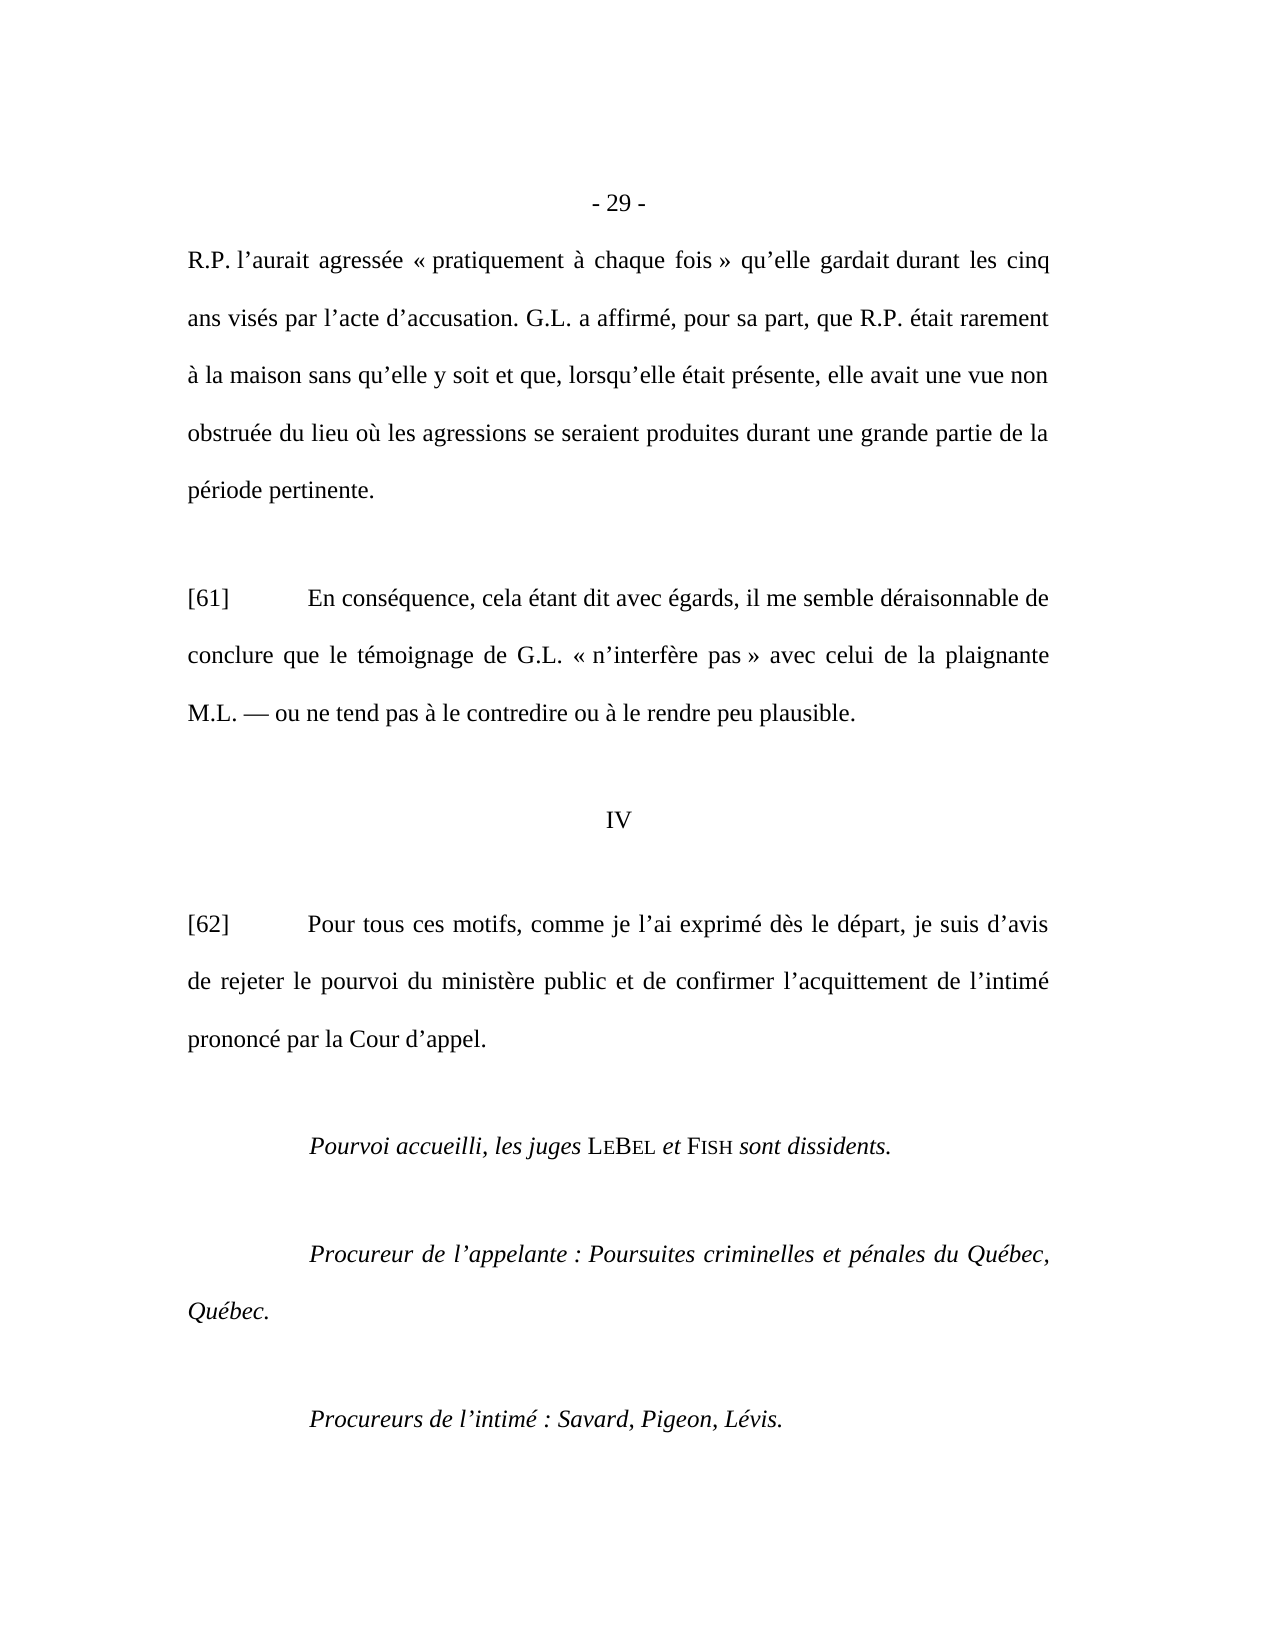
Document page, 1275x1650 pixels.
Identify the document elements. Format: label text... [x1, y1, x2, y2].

text Procureur de l’appelante : Poursuites criminelles et pénales du Québec, Québec. [187, 1239, 1050, 1325]
text Pourvoi accueilli, les juges LeBel et Fish sont dissidents. [187, 1131, 1050, 1160]
text Procureurs de l’intimé : Savard, Pigeon, Lévis. [187, 1404, 1050, 1433]
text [187, 245, 1050, 504]
text Pour tous ces motifs, comme je l’ai exprimé dès le départ, je suis d’avis de rejeter le pourvoi du ministère public et de confirmer l’acquittement de l’intimé prononcé par la Cour d’appel. [187, 909, 1050, 1053]
text En conséquence, cela étant dit avec égards, il me semble déraisonnable de conclure que le témoignage de G.L. « n’interfère pas » avec celui de la plaignante M.L. — ou ne tend pas à le contredire ou à le rendre peu plausible. [187, 583, 1050, 726]
title IV [187, 805, 1050, 834]
